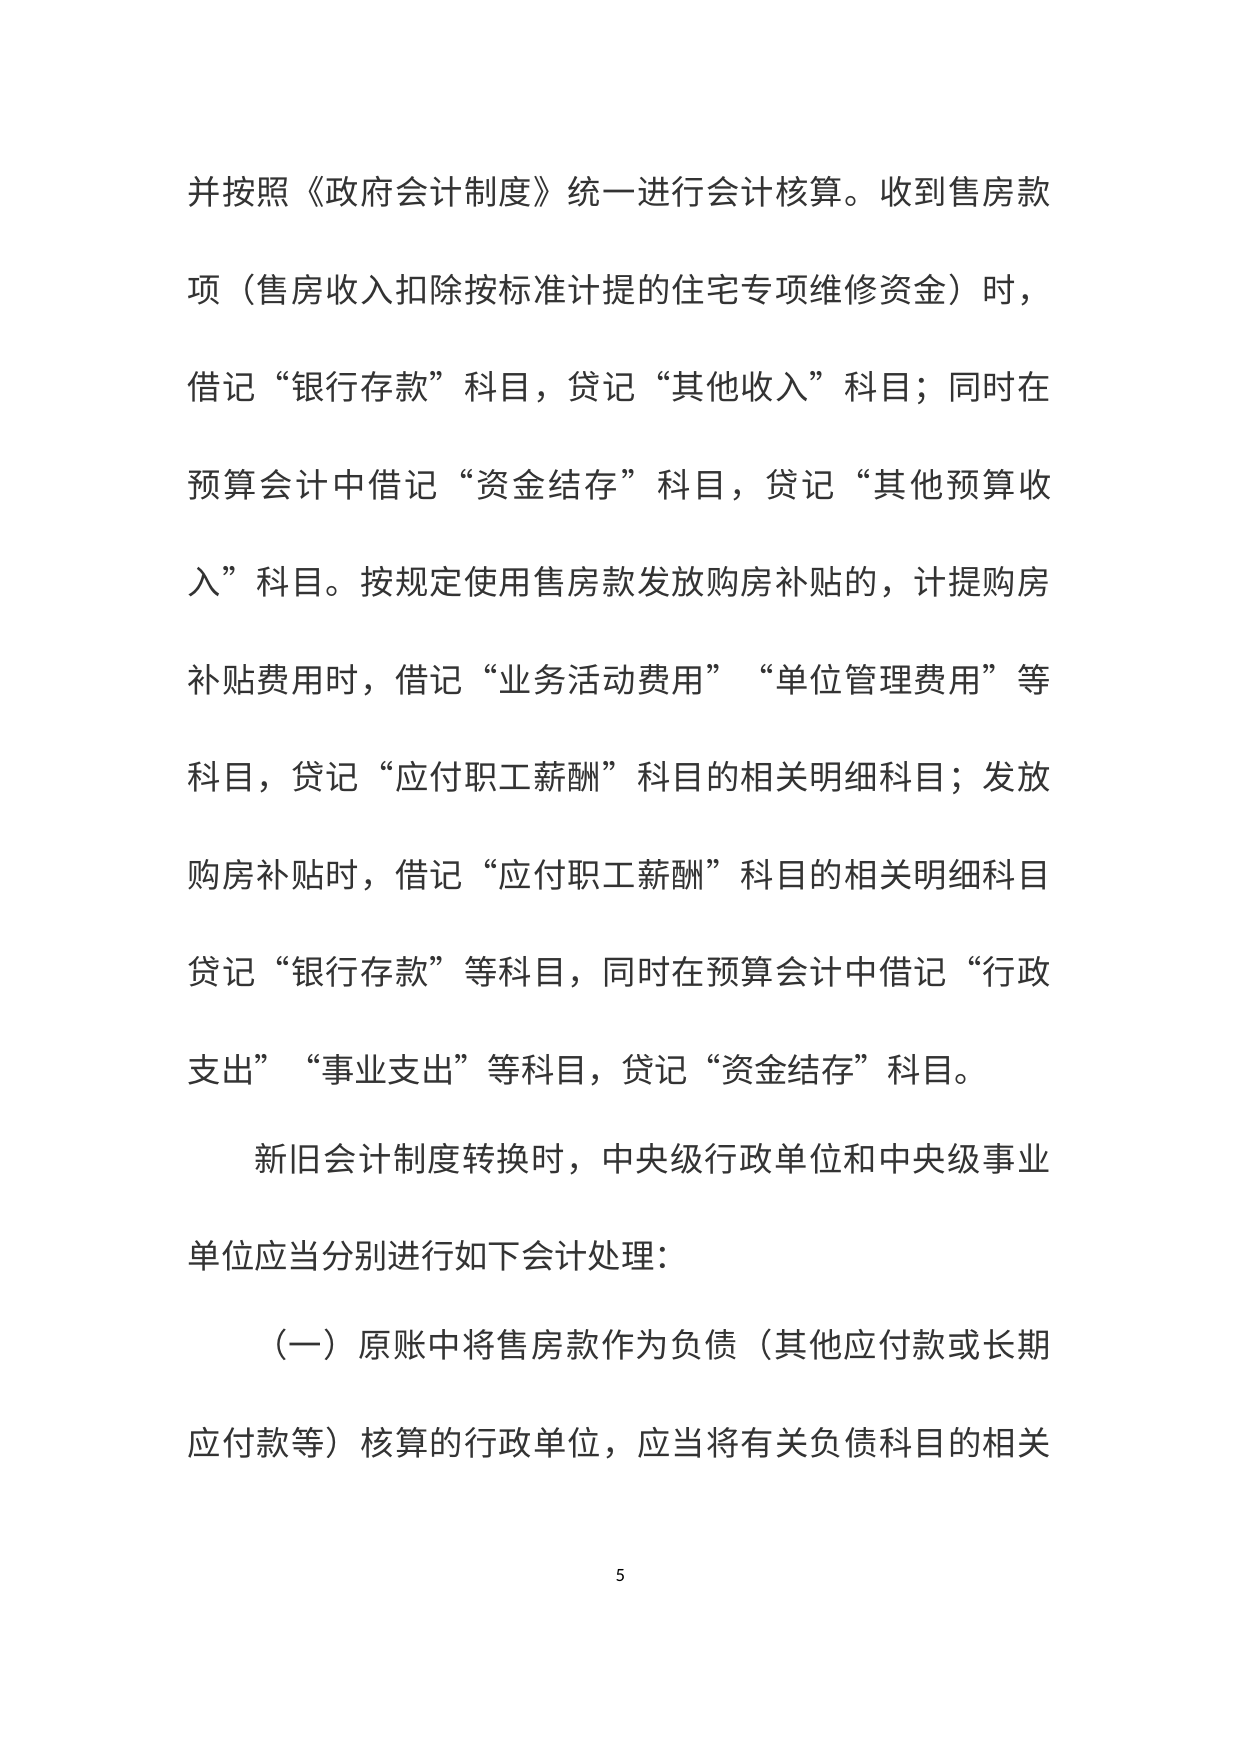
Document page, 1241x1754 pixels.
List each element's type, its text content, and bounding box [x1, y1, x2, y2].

text 新旧会计制度转换时，中央级行政单位和中央级事业单位应当分别进行如下会计处理： [187, 1124, 1053, 1287]
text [187, 158, 1053, 1100]
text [187, 1311, 1053, 1473]
